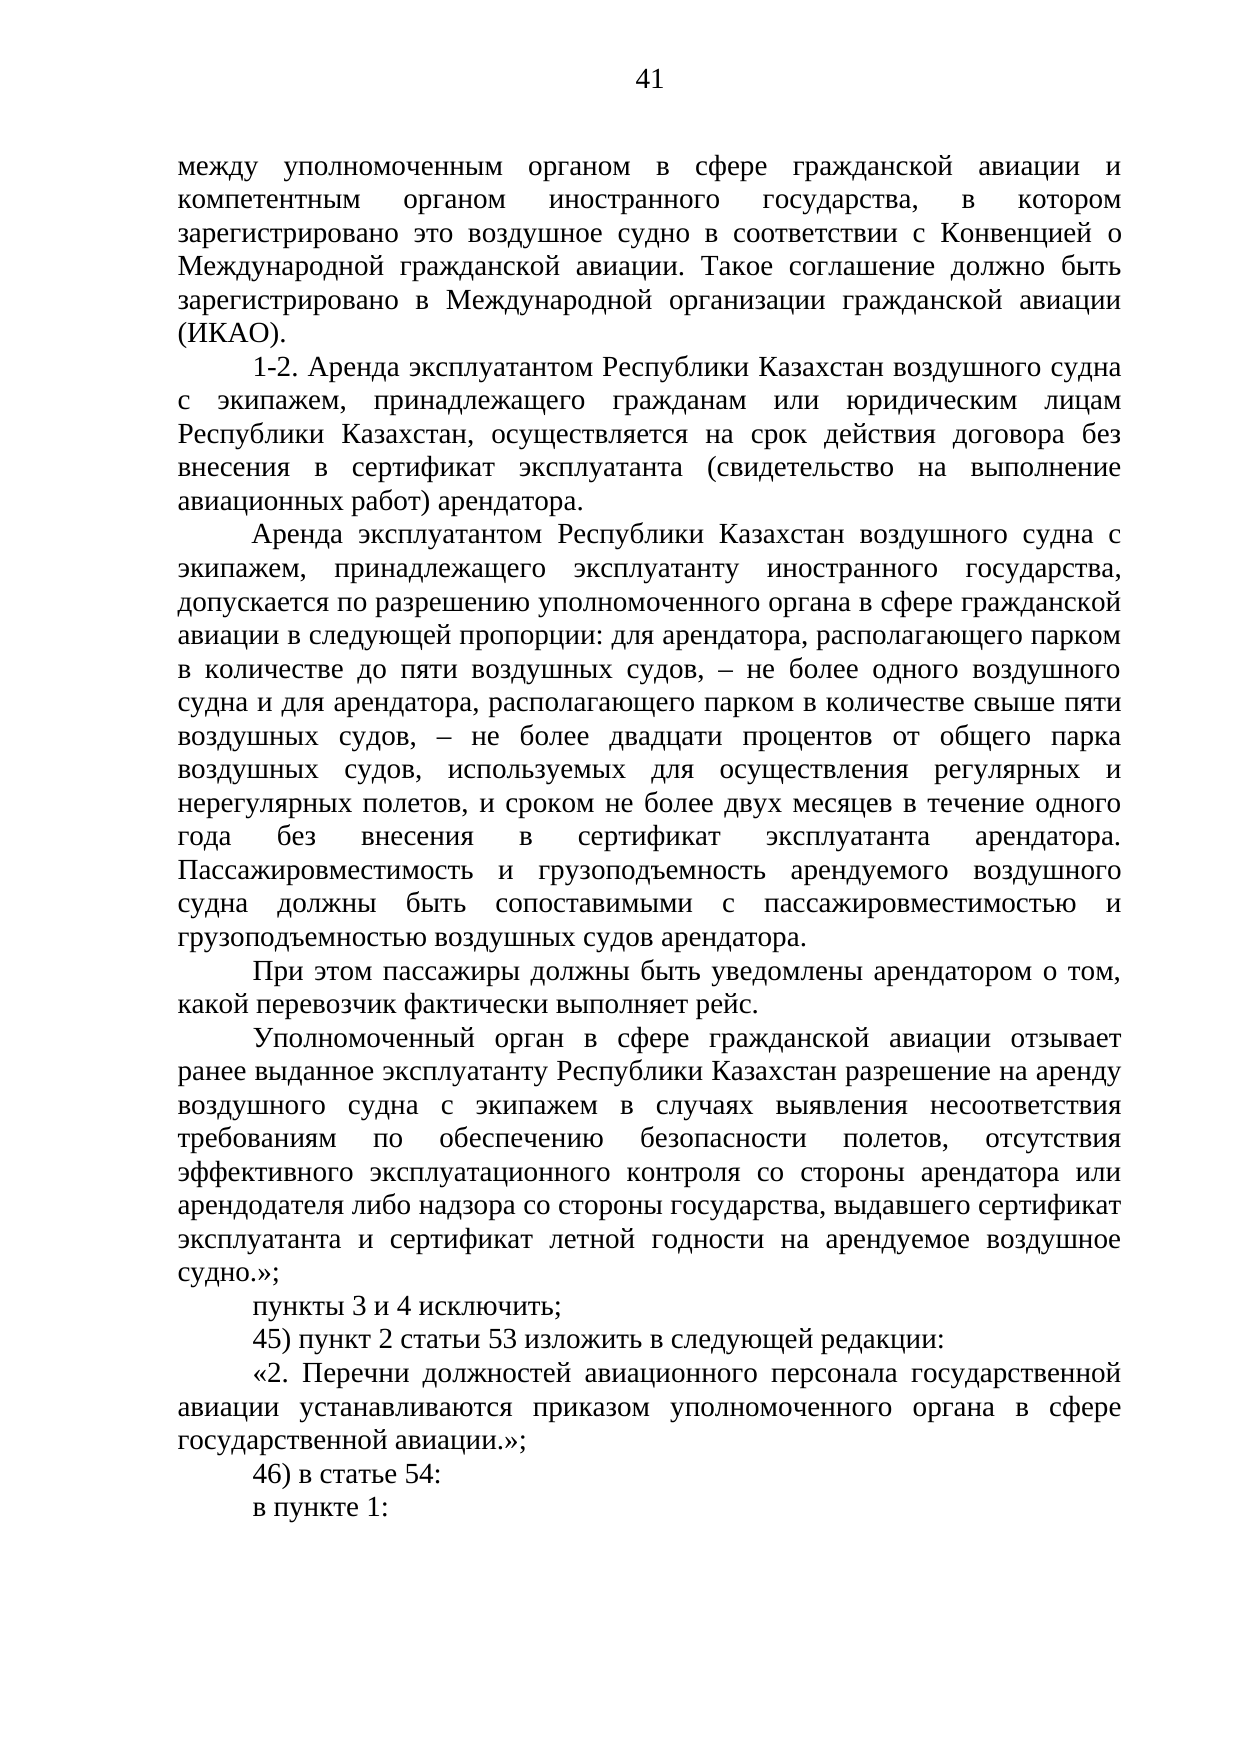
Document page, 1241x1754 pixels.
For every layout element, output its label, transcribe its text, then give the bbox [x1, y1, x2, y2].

text Аренда эксплуатантом Республики Казахстан воздушного судна с экипажем, принадлежащего эксплуатанту иностранного государства, допускается по разрешению уполномоченного органа в сфере гражданской авиации в следующей пропорции: для арендатора, располагающего парком в количестве до пяти воздушных судов, – не более одного воздушного судна и для арендатора, располагающего парком в количестве свыше пяти воздушных судов, – не более двадцати процентов от общего парка воздушных судов, используемых для осуществления регулярных и нерегулярных полетов, и сроком не более двух месяцев в течение одного года без внесения в сертификат эксплуатанта арендатора. Пассажировместимость и грузоподъемность арендуемого воздушного судна должны быть сопоставимыми с пассажировместимостью и грузоподъемностью воздушных судов арендатора. [177, 517, 1122, 953]
text При этом пассажиры должны быть уведомлены арендатором о том, какой перевозчик фактически выполняет рейс. [177, 953, 1122, 1020]
text 45) пункт 2 статьи 53 изложить в следующей редакции: [177, 1322, 1122, 1355]
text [177, 148, 1122, 349]
text Уполномоченный орган в сфере гражданской авиации отзывает ранее выданное эксплуатанту Республики Казахстан разрешение на аренду воздушного судна с экипажем в случаях выявления несоответствия требованиям по обеспечению безопасности полетов, отсутствия эффективного эксплуатационного контроля со стороны арендатора или арендодателя либо надзора со стороны государства, выдавшего сертификат эксплуатанта и сертификат летной годности на арендуемое воздушное судно.»; [177, 1020, 1122, 1288]
text 46) в статье 54: [177, 1456, 1122, 1489]
text 1-2. Аренда эксплуатантом Республики Казахстан воздушного судна с экипажем, принадлежащего гражданам или юридическим лицам Республики Казахстан, осуществляется на срок действия договора без внесения в сертификат эксплуатанта (свидетельство на выполнение авиационных работ) арендатора. [177, 349, 1122, 517]
text пункты 3 и 4 исключить; [177, 1288, 1122, 1322]
text «2. Перечни должностей авиационного персонала государственной авиации устанавливаются приказом уполномоченного органа в сфере государственной авиации.»; [177, 1355, 1122, 1456]
text в пункте 1: [177, 1489, 1122, 1523]
